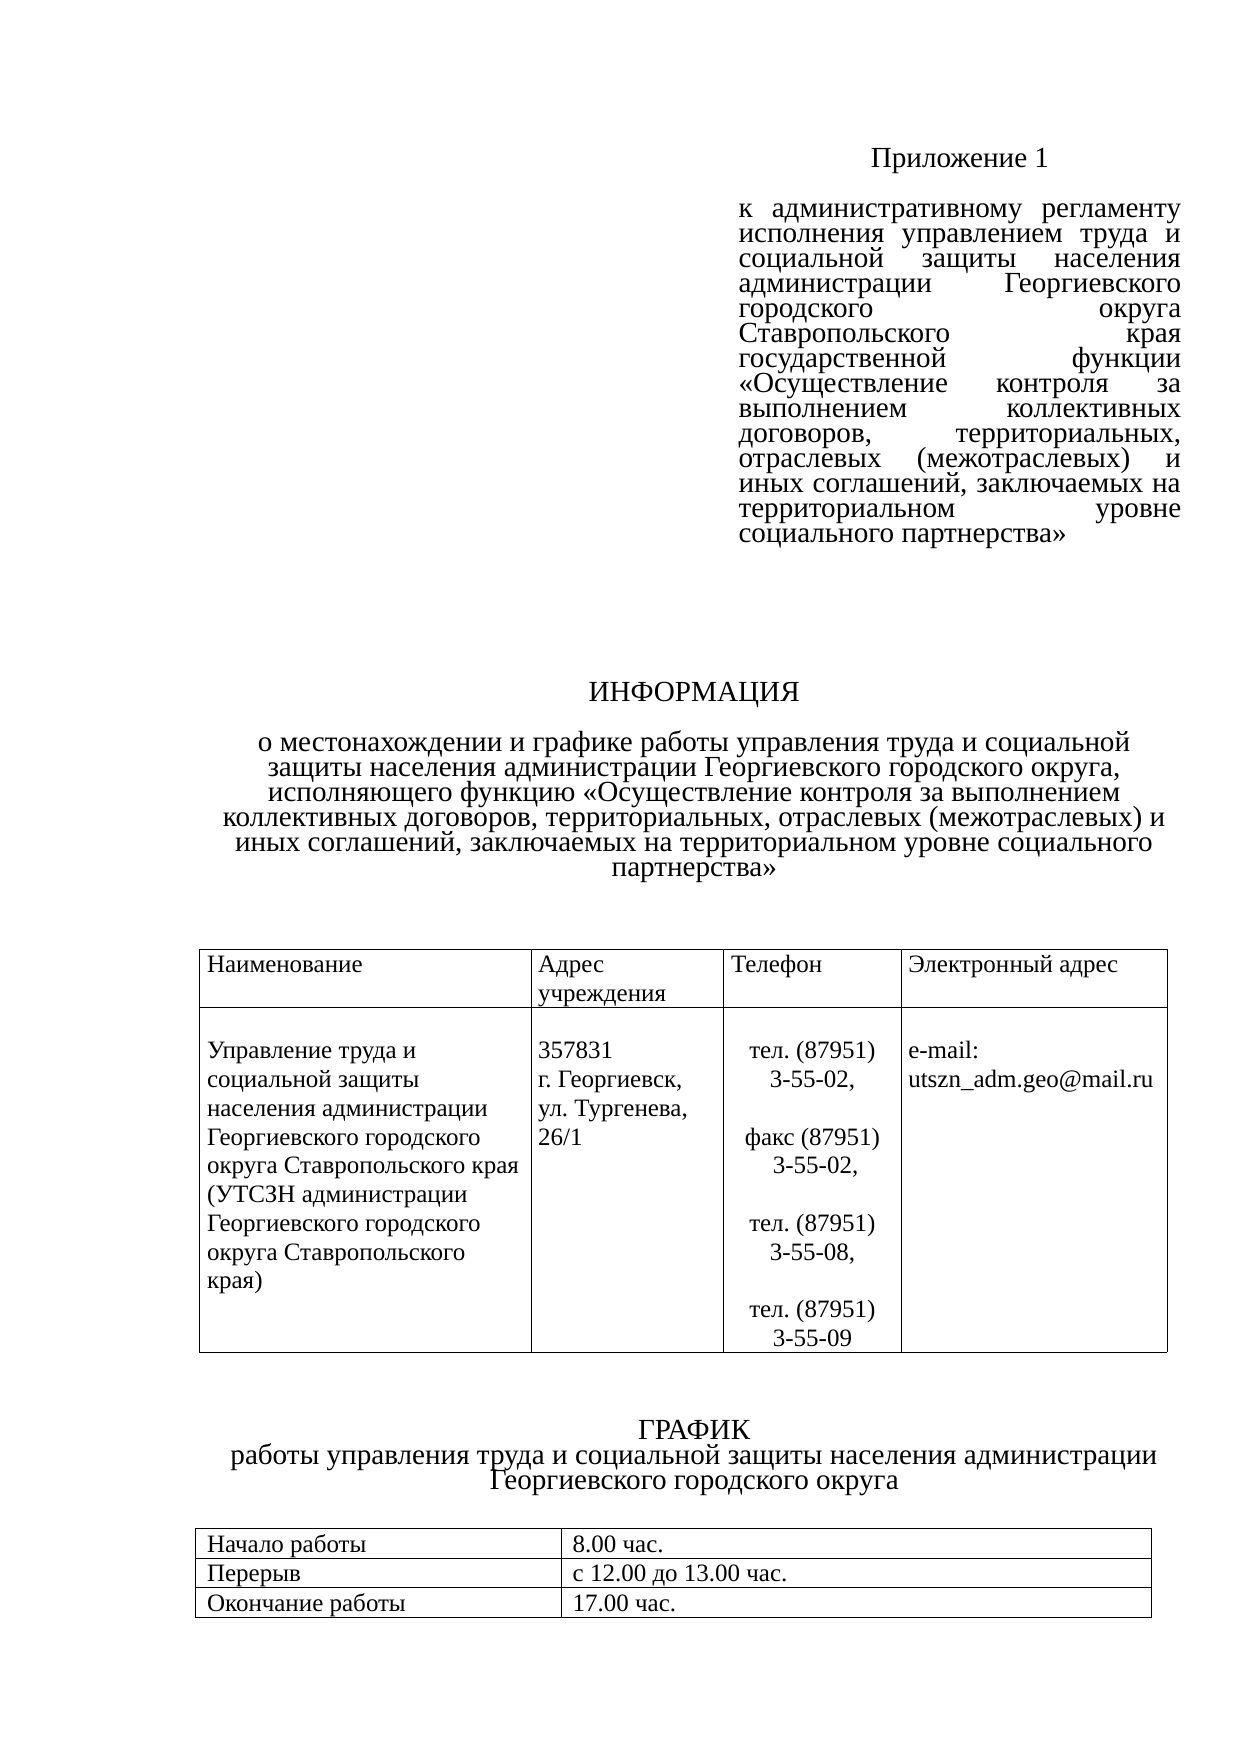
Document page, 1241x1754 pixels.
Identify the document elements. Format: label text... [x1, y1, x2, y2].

table_header Начало работы [196, 1529, 561, 1557]
table_cell с 12.00 до 13.00 час. [562, 1559, 1151, 1587]
text ГРАФИК [207, 1419, 1181, 1444]
text Приложение 1 [738, 148, 1181, 173]
text работы управления труда и социальной защиты населения администрации Георгиевского городского округа [207, 1444, 1181, 1494]
table_cell тел. (87951) 3-55-02, факс (87951) 3-55-02, тел. (87951) 3-55-08, тел. (87951) 3-55-09 [724, 1008, 901, 1352]
table_header 8.00 час. [562, 1529, 1151, 1557]
text ИНФОРМАЦИЯ [756, 682, 1181, 707]
table_cell Управление труда и социальной защиты населения администрации Георгиевского городского округа Ставропольского края (УТСЗН администрации Георгиевского городского округа Ставропольского края) [200, 1008, 531, 1352]
table_header Адрес учреждения [532, 950, 723, 1007]
table_cell Перерыв [196, 1559, 561, 1587]
table_cell 357831 г. Георгиевск, ул. Тургенева, 26/1 [532, 1008, 723, 1352]
text к административному регламенту исполнения управлением труда и социальной защиты населения администрации Георгиевского городского округа Ставропольского края государственной функции «Осуществление контроля за выполнением коллективных договоров, территориальных, отраслевых (межотраслевых) и иных соглашений, заключаемых на территориальном уровне социального партнерства» [738, 198, 1181, 548]
table_header Наименование [200, 950, 531, 1007]
table_header Электронный адрес [902, 950, 1167, 1007]
text ИНФОРМАЦИЯ [207, 682, 757, 707]
table_cell Окончание работы [196, 1588, 561, 1617]
text о местонахождении и графике работы управления труда и социальной защиты населения администрации Георгиевского городского округа, исполняющего функцию «Осуществление контроля за выполнением коллективных договоров, территориальных, отраслевых (межотраслевых) и иных соглашений, заключаемых на территориальном уровне социального партнерства» [207, 732, 1181, 882]
table_cell e-mail: utszn_adm.geo@mail.ru [902, 1008, 1167, 1352]
table_header Телефон [724, 950, 901, 1007]
table_cell 17.00 час. [562, 1588, 1151, 1617]
